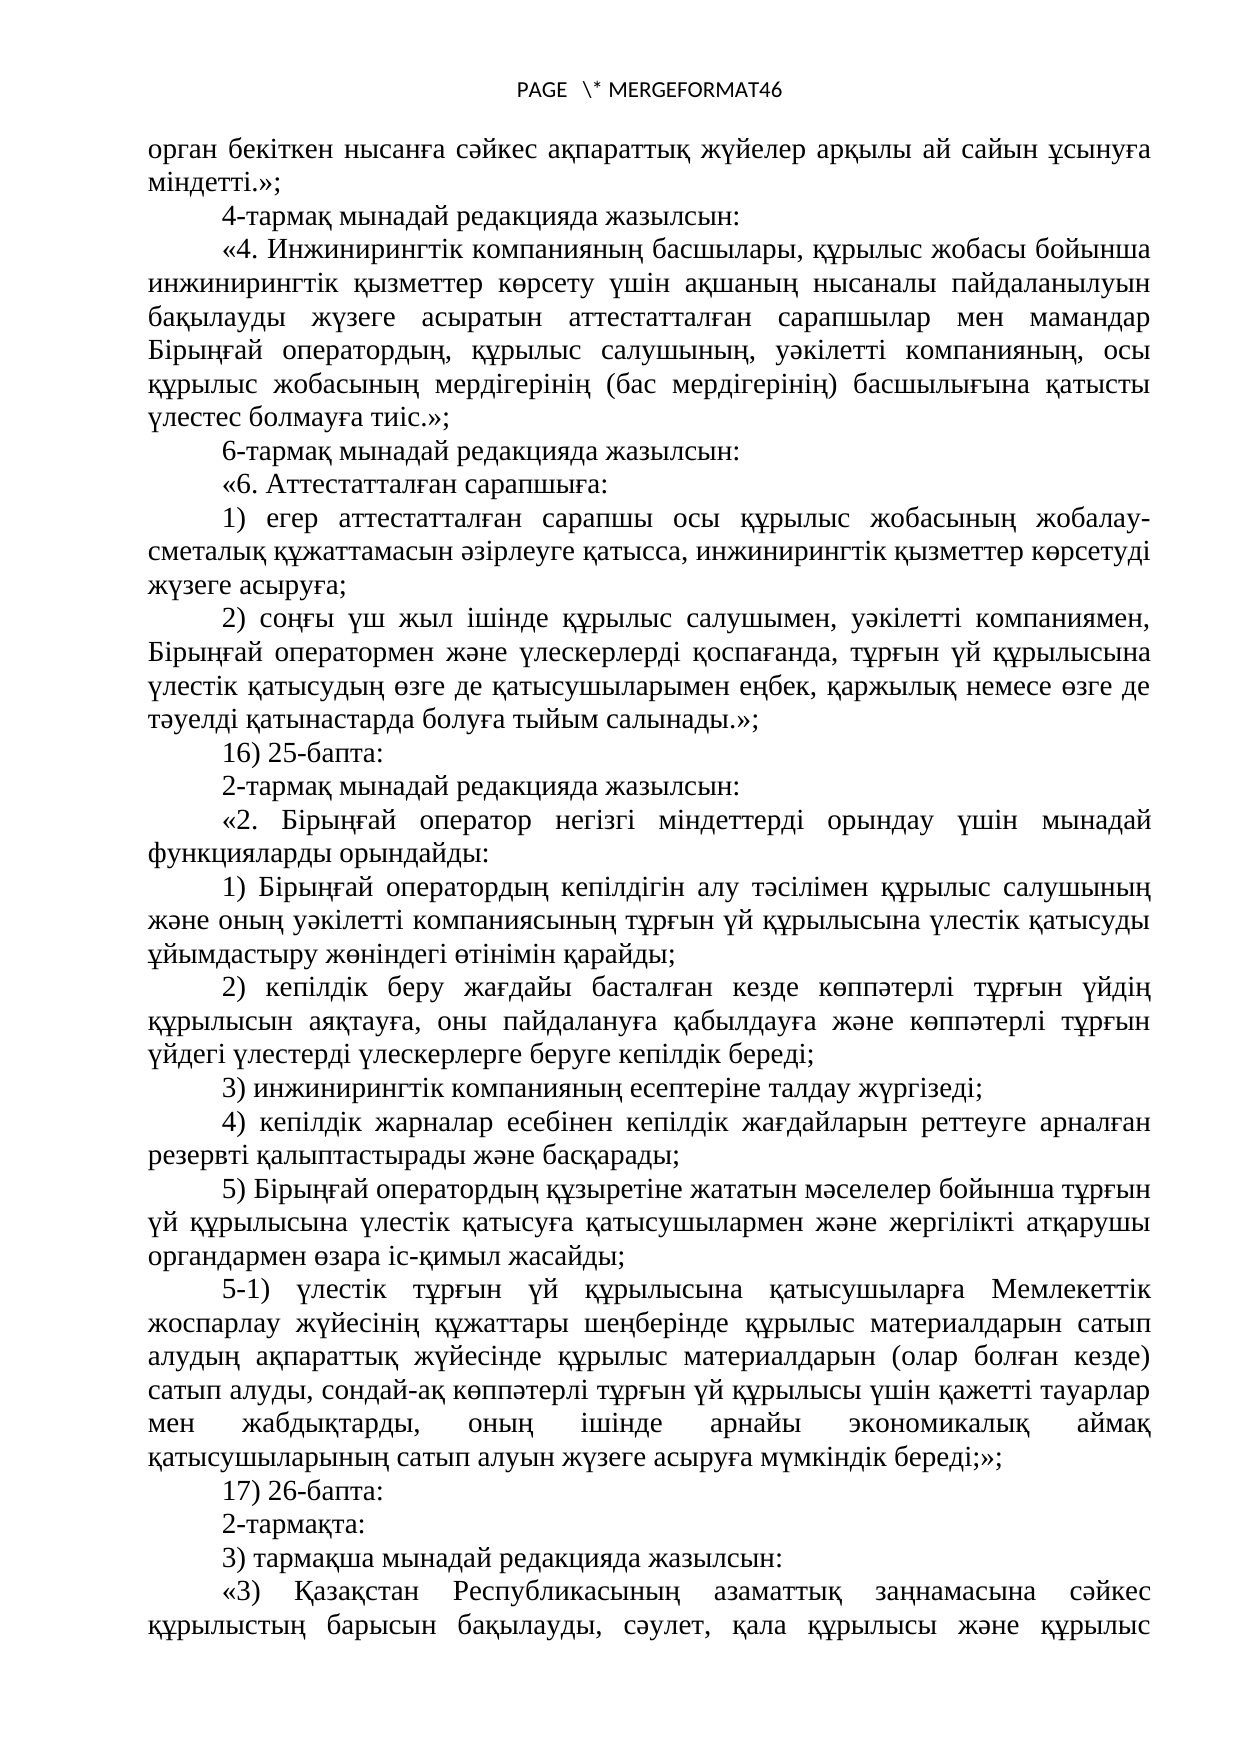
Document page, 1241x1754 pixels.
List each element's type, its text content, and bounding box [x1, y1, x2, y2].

text 3) тармақша мынадай редакцияда жазылсын: [148, 1540, 1152, 1573]
text 1) егер аттестатталған сарапшы осы құрылыс жобасының жобалау-сметалық құжаттамасын әзірлеуге қатысса, инжинирингтік қызметтер көрсетуді жүзеге асыруға; [148, 500, 1152, 601]
text 2-тармақ мынадай редакцияда жазылсын: [148, 768, 1152, 802]
text 2-тармақта: [148, 1506, 1152, 1540]
text 4) кепілдік жарналар есебінен кепілдік жағдайларын реттеуге арналған резервті қалыптастырады және басқарады; [148, 1104, 1152, 1171]
text 16) 25-бапта: [148, 735, 1152, 768]
text 2) соңғы үш жыл ішінде құрылыс салушымен, уәкілетті компаниямен, Бірыңғай оператормен және үлескерлерді қоспағанда, тұрғын үй құрылысына үлестік қатысудың өзге де қатысушыларымен еңбек, қаржылық немесе өзге де тәуелді қатынастарда болуға тыйым салынады.»; [148, 601, 1152, 735]
text 3) инжинирингтік компанияның есептеріне талдау жүргізеді; [148, 1070, 1152, 1104]
text 5-1) үлестік тұрғын үй құрылысына қатысушыларға Мемлекеттік жоспарлау жүйесінің құжаттары шеңберінде құрылыс материалдарын сатып алудың ақпараттық жүйесінде құрылыс материалдарын (олар болған кезде) сатып алуды, сондай-ақ көппәтерлі тұрғын үй құрылысы үшін қажетті тауарлар мен жабдықтарды, оның ішінде арнайы экономикалық аймақ қатысушыларының сатып алуын жүзеге асыруға мүмкіндік береді;»; [148, 1271, 1152, 1473]
text 6-тармақ мынадай редакцияда жазылсын: [148, 433, 1152, 466]
text 4-тармақ мынадай редакцияда жазылсын: [148, 198, 1152, 232]
text «2. Бірыңғай оператор негізгі міндеттерді орындау үшін мынадай функцияларды орындайды: [148, 802, 1152, 869]
text 5) Бірыңғай оператордың құзыретіне жататын мәселелер бойынша тұрғын үй құрылысына үлестік қатысуға қатысушылармен және жергілікті атқарушы органдармен өзара іс-қимыл жасайды; [148, 1171, 1152, 1271]
text 1) Бірыңғай оператордың кепілдігін алу тәсілімен құрылыс салушының және оның уәкілетті компаниясының тұрғын үй құрылысына үлестік қатысуды ұйымдастыру жөніндегі өтінімін қарайды; [148, 869, 1152, 969]
text «6. Аттестатталған сарапшыға: [148, 466, 1152, 500]
text 17) 26-бапта: [148, 1473, 1152, 1506]
text «4. Инжинирингтік компанияның басшылары, құрылыс жобасы бойынша инжинирингтік қызметтер көрсету үшін ақшаның нысаналы пайдаланылуын бақылауды жүзеге асыратын аттестатталған сарапшылар мен мамандар Бірыңғай оператордың, құрылыс салушының, уәкілетті компанияның, осы құрылыс жобасының мердігерінің (бас мердігерінің) басшылығына қатысты үлестес болмауға тиіс.»; [148, 232, 1152, 433]
text 2) кепілдік беру жағдайы басталған кезде көппәтерлі тұрғын үйдің құрылысын аяқтауға, оны пайдалануға қабылдауға және көппәтерлі тұрғын үйдегі үлестерді үлескерлерге беруге кепілдік береді; [148, 969, 1152, 1070]
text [148, 131, 1152, 198]
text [148, 1573, 1152, 1640]
